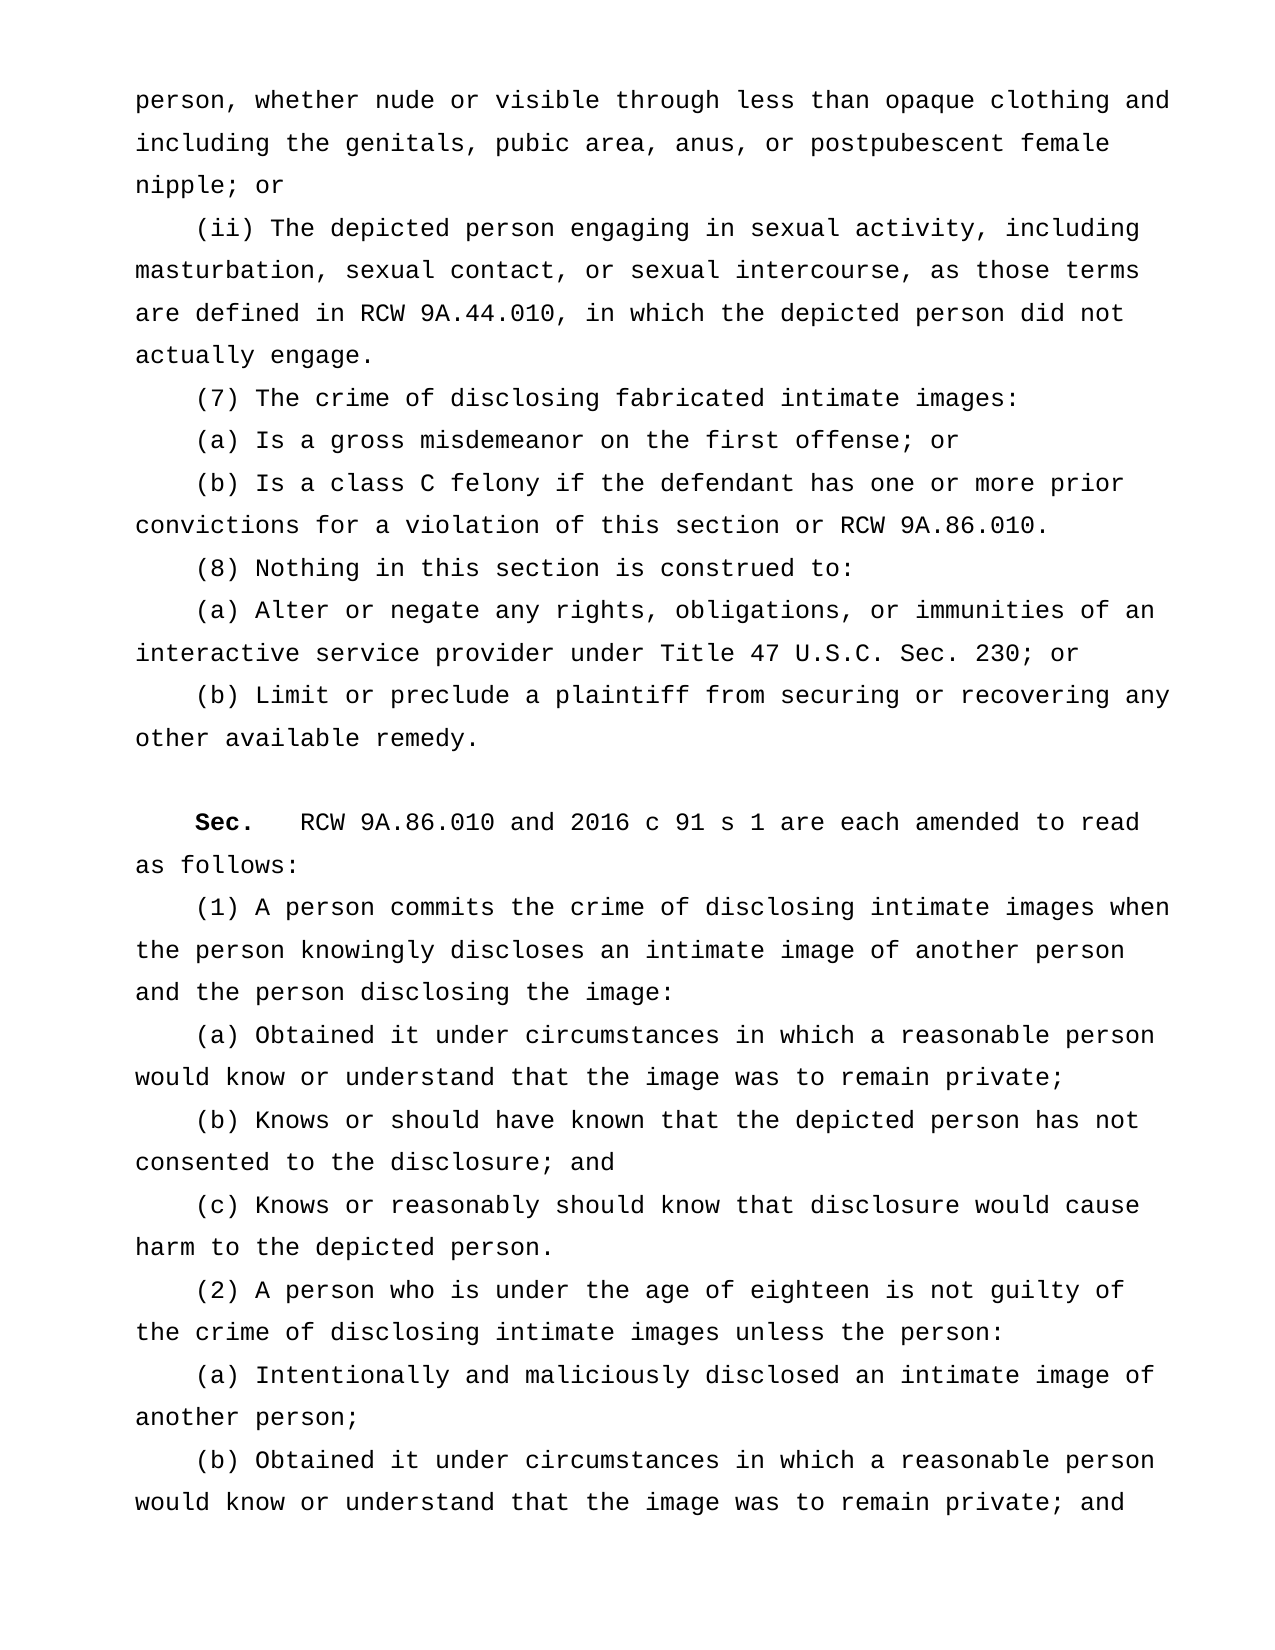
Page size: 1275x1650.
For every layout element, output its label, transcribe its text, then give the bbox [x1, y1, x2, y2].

text (8) Nothing in this section is construed to: [135, 542, 1170, 585]
text (2) A person who is under the age of eighteen is not guilty of the crime of disclosing intimate images unless the person: [135, 1264, 1170, 1349]
text (c) Knows or reasonably should know that disclosure would cause harm to the depicted person. [135, 1179, 1170, 1264]
text (7) The crime of disclosing fabricated intimate images: [135, 372, 1170, 415]
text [135, 75, 1170, 202]
text Sec. RCW 9A.86.010 and 2016 c 91 s 1 are each amended to read as follows: [135, 797, 1170, 882]
text (b) Is a class C felony if the defendant has one or more prior convictions for a violation of this section or RCW 9A.86.010. [135, 457, 1170, 542]
text (b) Obtained it under circumstances in which a reasonable person would know or understand that the image was to remain private; and [135, 1434, 1170, 1519]
text (ii) The depicted person engaging in sexual activity, including masturbation, sexual contact, or sexual intercourse, as those terms are defined in RCW 9A.44.010, in which the depicted person did not actually engage. [135, 202, 1170, 372]
text (a) Is a gross misdemeanor on the first offense; or [135, 415, 1170, 457]
text (a) Obtained it under circumstances in which a reasonable person would know or understand that the image was to remain private; [135, 1009, 1170, 1094]
text (b) Limit or preclude a plaintiff from securing or recovering any other available remedy. [135, 670, 1170, 755]
text (a) Alter or negate any rights, obligations, or immunities of an interactive service provider under Title 47 U.S.C. Sec. 230; or [135, 585, 1170, 670]
text (a) Intentionally and maliciously disclosed an intimate image of another person; [135, 1349, 1170, 1434]
text (1) A person commits the crime of disclosing intimate images when the person knowingly discloses an intimate image of another person and the person disclosing the image: [135, 882, 1170, 1009]
text (b) Knows or should have known that the depicted person has not consented to the disclosure; and [135, 1094, 1170, 1179]
